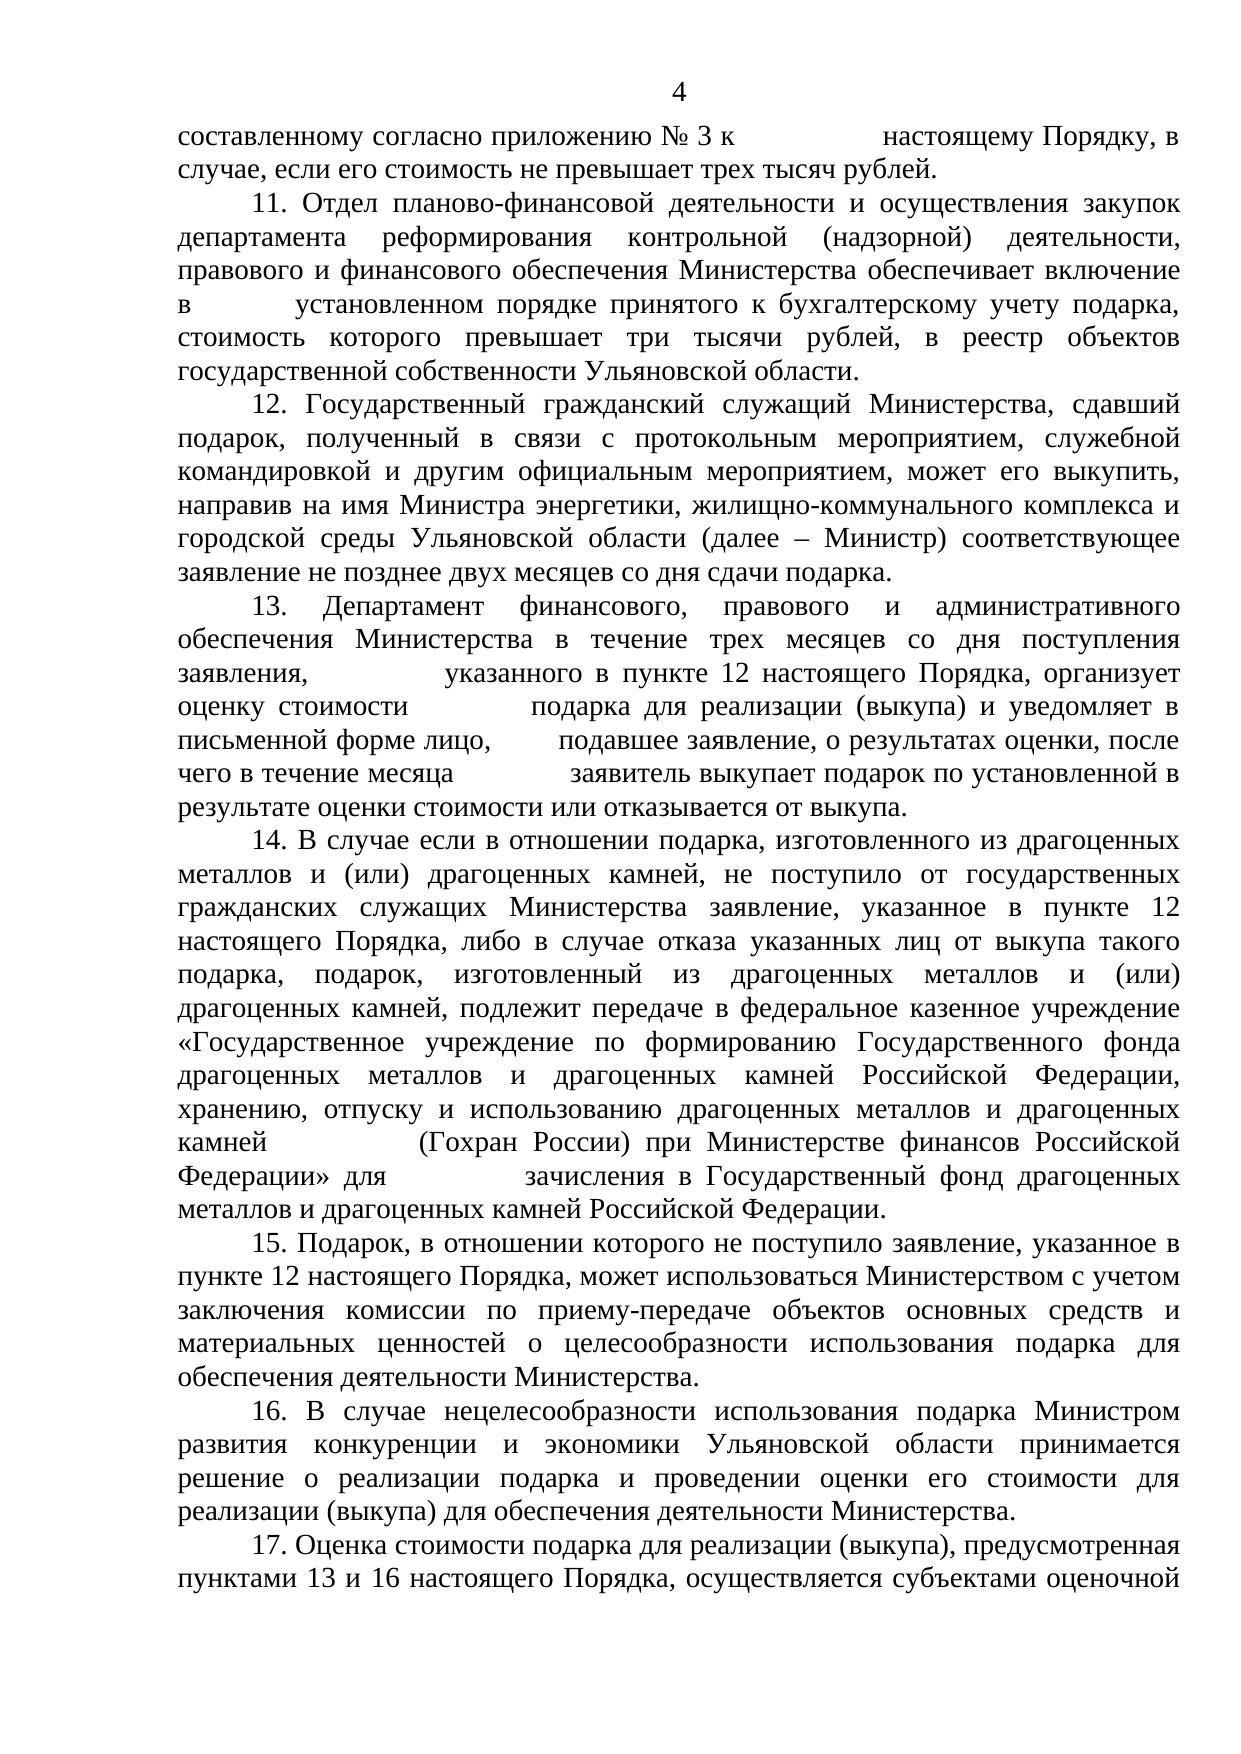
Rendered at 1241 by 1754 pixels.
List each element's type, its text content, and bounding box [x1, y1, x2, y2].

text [177, 118, 1181, 185]
text 16. В случае нецелесообразности использования подарка Министром развития конкуренции и экономики Ульяновской области принимается решение о реализации подарка и проведении оценки его стоимости для реализации (выкупа) для обеспечения деятельности Министерства. [177, 1393, 1181, 1527]
text 12. Государственный гражданский служащий Министерства, сдавший подарок, полученный в связи с протокольным мероприятием, служебной командировкой и другим официальным мероприятием, может его выкупить, направив на имя Министра энергетики, жилищно-коммунального комплекса и городской среды Ульяновской области (далее – Министр) соответствующее заявление не позднее двух месяцев со дня сдачи подарка. [177, 386, 1181, 588]
text 13. Департамент финансового, правового и административного обеспечения Министерства в течение трех месяцев со дня поступления заявления, указанного в пункте 12 настоящего Порядка, организует оценку стоимости подарка для реализации (выкупа) и уведомляет в письменной форме лицо, подавшее заявление, о результатах оценки, после чего в течение месяца заявитель выкупает подарок по установленной в результате оценки стоимости или отказывается от выкупа. [177, 588, 1181, 822]
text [177, 1527, 1181, 1594]
text 14. В случае если в отношении подарка, изготовленного из драгоценных металлов и (или) драгоценных камней, не поступило от государственных гражданских служащих Министерства заявление, указанное в пункте 12 настоящего Порядка, либо в случае отказа указанных лиц от выкупа такого подарка, подарок, изготовленный из драгоценных металлов и (или) драгоценных камней, подлежит передаче в федеральное казенное учреждение «Государственное учреждение по формированию Государственного фонда драгоценных металлов и драгоценных камней Российской Федерации, хранению, отпуску и использованию драгоценных металлов и драгоценных камней (Гохран России) при Министерстве финансов Российской Федерации» для зачисления в Государственный фонд драгоценных металлов и драгоценных камней Российской Федерации. [177, 822, 1181, 1225]
text 11. Отдел планово-финансовой деятельности и осуществления закупок департамента реформирования контрольной (надзорной) деятельности, правового и финансового обеспечения Министерства обеспечивает включение в установленном порядке принятого к бухгалтерскому учету подарка, стоимость которого превышает три тысячи рублей, в реестр объектов государственной собственности Ульяновской области. [177, 185, 1181, 386]
text 15. Подарок, в отношении которого не поступило заявление, указанное в пункте 12 настоящего Порядка, может использоваться Министерством с учетом заключения комиссии по приему-передаче объектов основных средств и материальных ценностей о целесообразности использования подарка для обеспечения деятельности Министерства. [177, 1225, 1181, 1393]
